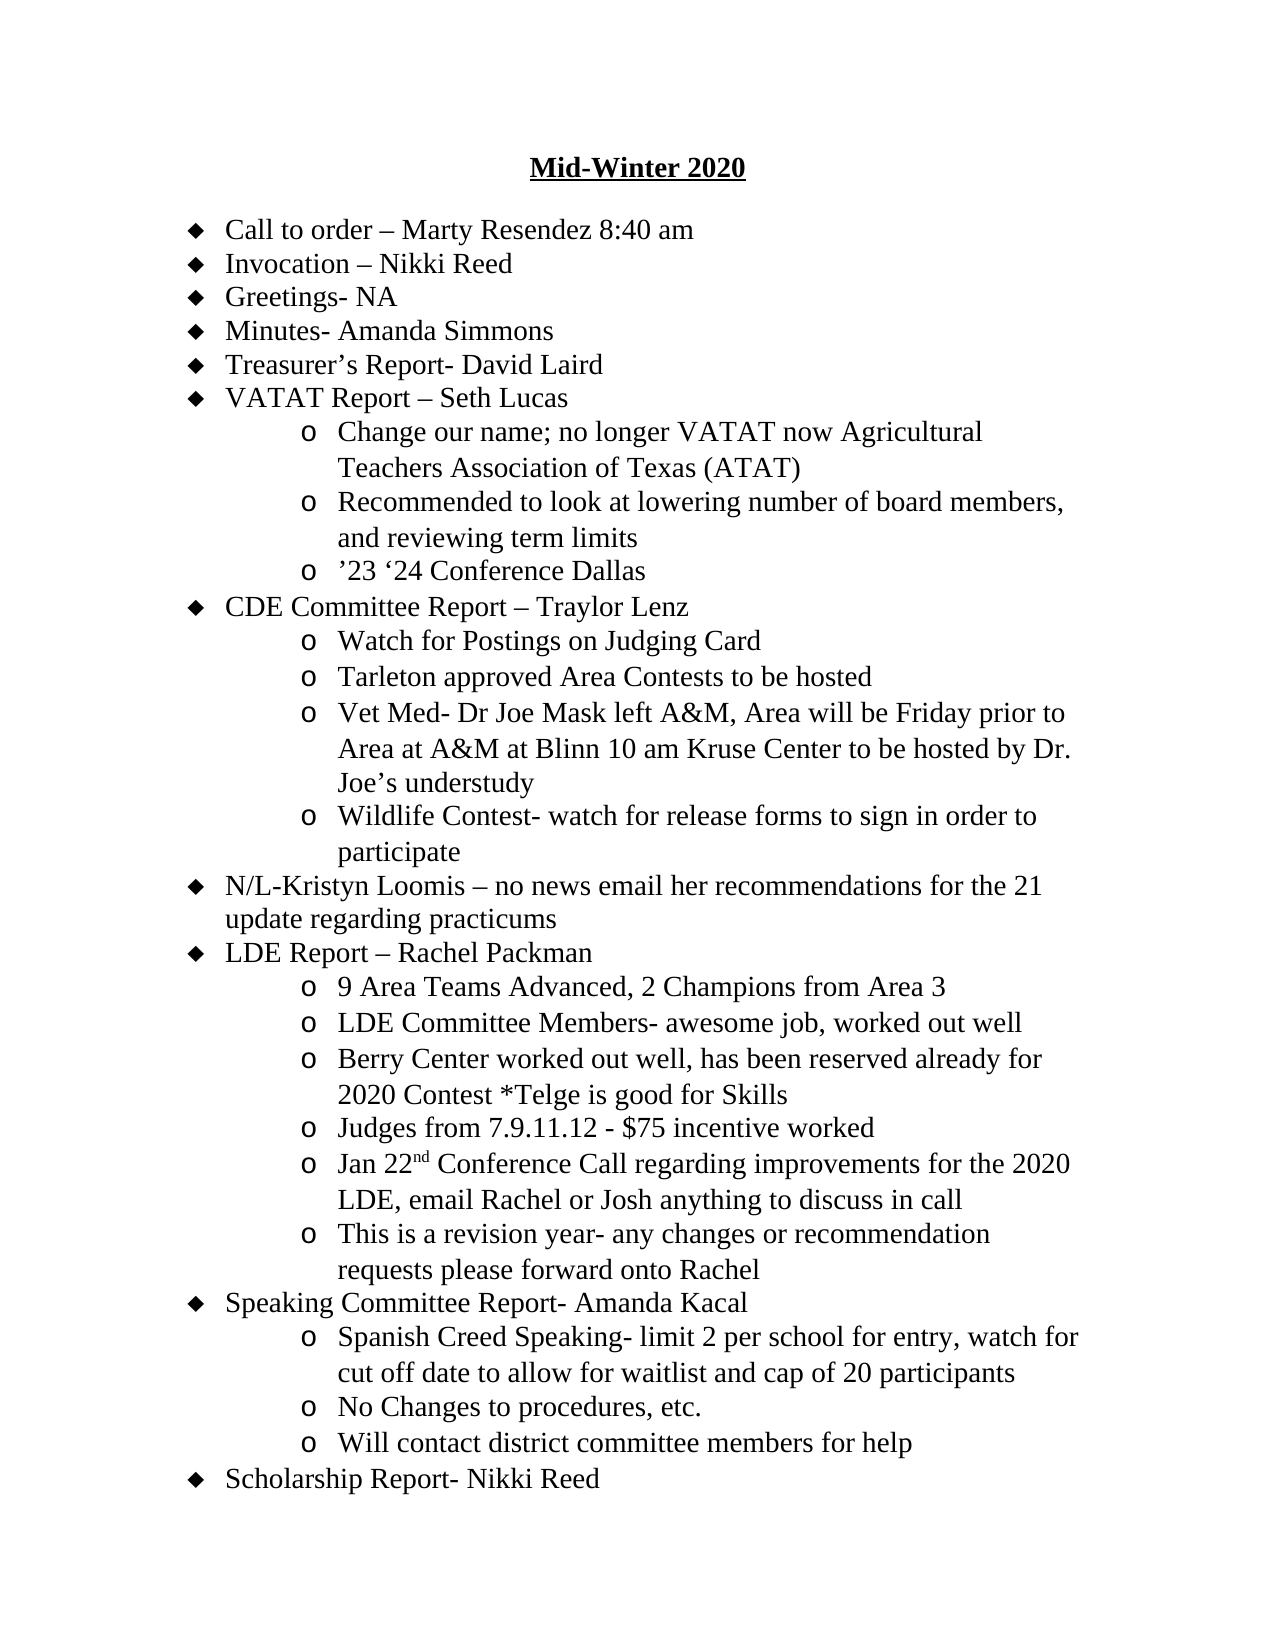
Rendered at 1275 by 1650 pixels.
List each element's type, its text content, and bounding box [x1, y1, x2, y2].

list Recommended to look at lowering number of board members, and reviewing term limits [300, 484, 1087, 553]
list VATAT Report – Seth Lucas [187, 381, 1087, 414]
list 9 Area Teams Advanced, 2 Champions from Area 3 [300, 969, 1087, 1005]
list Vet Med- Dr Joe Mask left A&M, Area will be Friday prior to Area at A&M at Blinn 10 am Kruse Center to be hosted by Dr. Joe’s understudy [300, 695, 1087, 798]
list Call to order – Marty Resendez 8:40 am [187, 212, 1087, 246]
list Wildlife Contest- watch for release forms to sign in order to participate [300, 798, 1087, 868]
list ’23 ‘24 Conference Dallas [300, 553, 1087, 589]
list Scholarship Report- Nikki Reed [187, 1461, 1087, 1494]
list Judges from 7.9.11.12 - $75 incentive worked [300, 1110, 1087, 1146]
list Treasurer’s Report- David Laird [187, 347, 1087, 381]
text Mid-Winter 2020 [187, 150, 1087, 183]
list Spanish Creed Speaking- limit 2 per school for entry, watch for cut off date to allow for waitlist and cap of 20 participants [300, 1319, 1087, 1389]
list Berry Center worked out well, has been reserved already for 2020 Contest *Telge is good for Skills [300, 1041, 1087, 1110]
list Speaking Committee Report- Amanda Kacal [187, 1286, 1087, 1319]
list Minutes- Amanda Simmons [187, 313, 1087, 347]
list Watch for Postings on Judging Card [300, 623, 1087, 659]
list Greetings- NA [187, 279, 1087, 313]
list LDE Report – Rachel Packman [187, 935, 1087, 969]
list This is a revision year- any changes or recommendation requests please forward onto Rachel [300, 1216, 1087, 1286]
list Will contact district committee members for help [300, 1425, 1087, 1461]
list Change our name; no longer VATAT now Agricultural Teachers Association of Texas (ATAT) [300, 414, 1087, 484]
list Jan 22nd Conference Call regarding improvements for the 2020 LDE, email Rachel or Josh anything to discuss in call [300, 1146, 1087, 1216]
list Tarleton approved Area Contests to be hosted [300, 659, 1087, 695]
list LDE Committee Members- awesome job, worked out well [300, 1005, 1087, 1041]
list CDE Committee Report – Traylor Lenz [187, 589, 1087, 623]
list No Changes to procedures, etc. [300, 1389, 1087, 1425]
list N/L-Kristyn Loomis – no news email her recommendations for the 21 update regarding practicums [187, 868, 1087, 935]
list Invocation – Nikki Reed [187, 246, 1087, 279]
